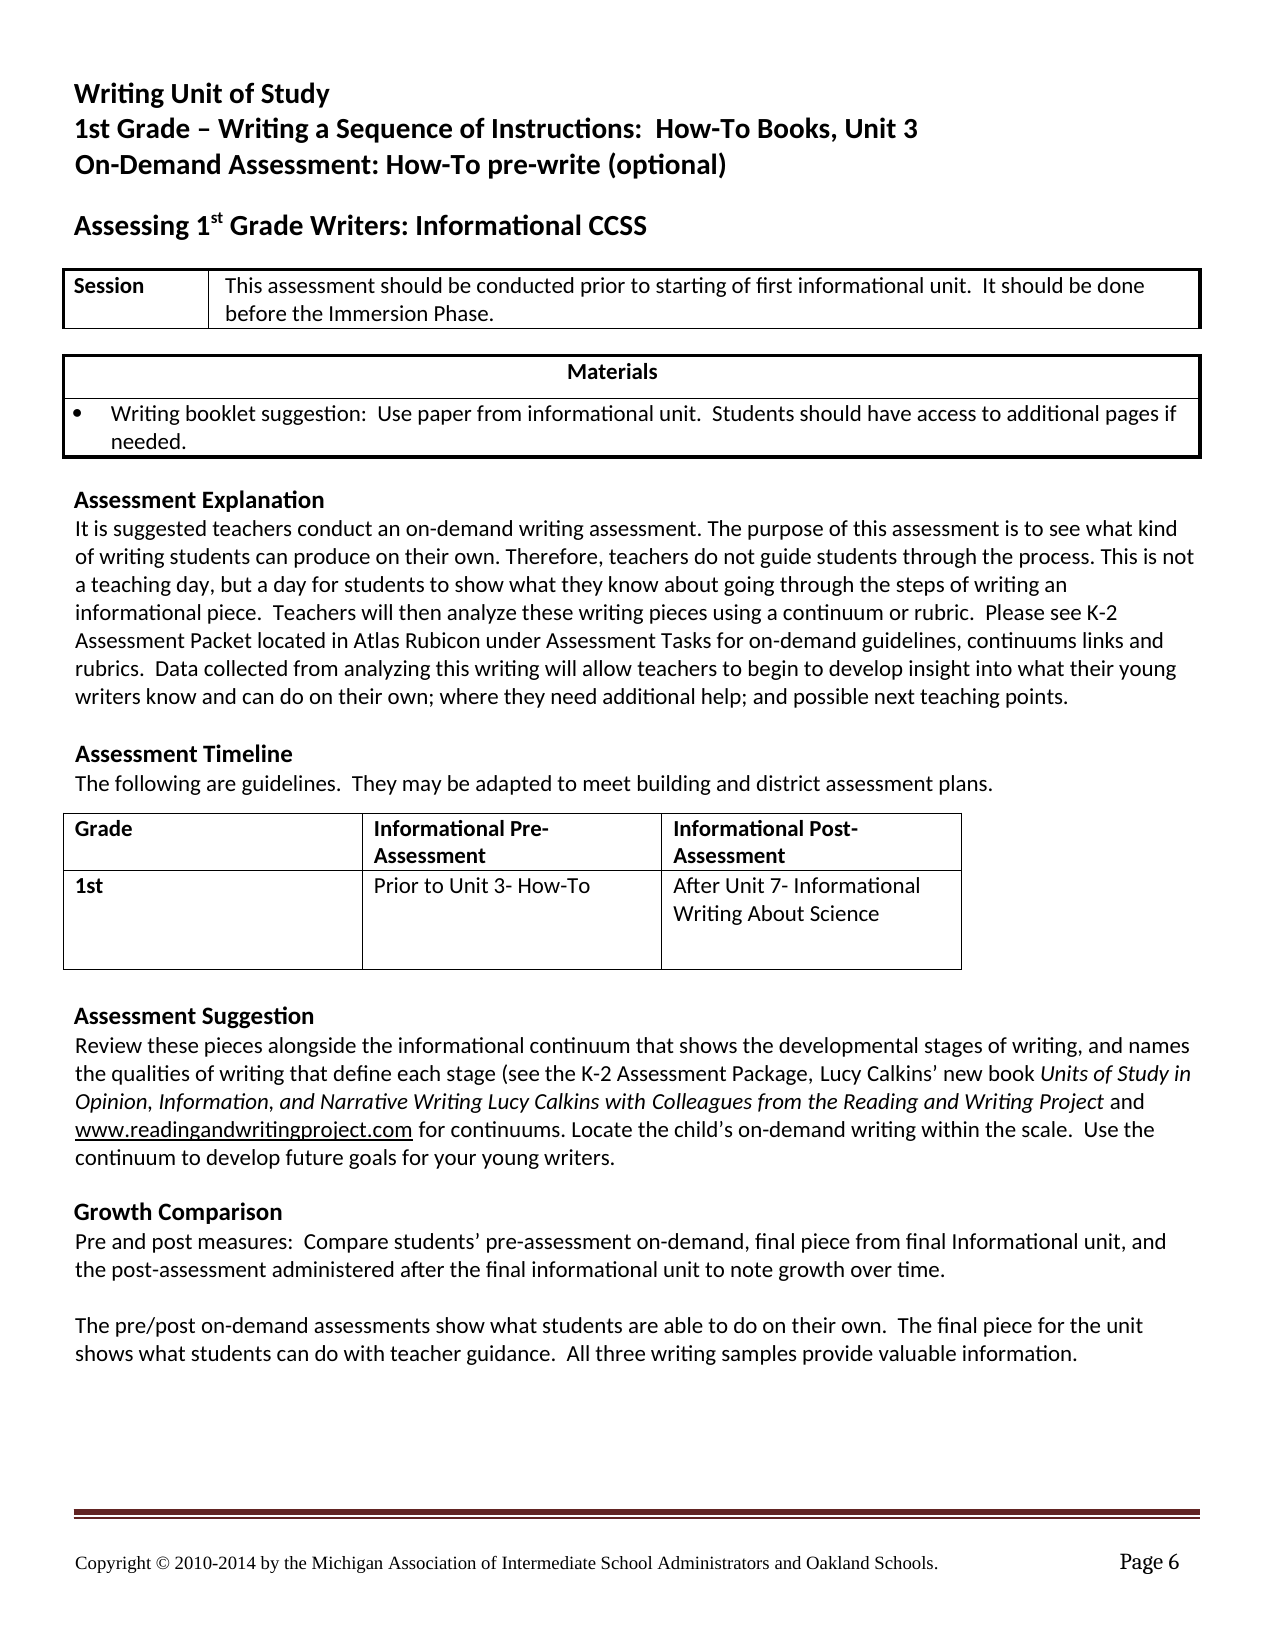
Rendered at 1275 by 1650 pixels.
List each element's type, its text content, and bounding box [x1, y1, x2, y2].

table_header Materials [65, 357, 1198, 398]
text Review these pieces alongside the informational continuum that shows the developmental stages of writing, and names the qualities of writing that define each stage (see the K-2 Assessment Package, Lucy Calkins’ new book Units of Study in Opinion, Information, and Narrative Writing Lucy Calkins with Colleagues from the Reading and Writing Project and www.readingandwritingproject.com for continuums. Locate the child’s on-demand writing within the scale. Use the continuum to develop future goals for your young writers. [75, 1031, 1200, 1171]
table_cell After Unit 7- Informational Writing About Science [662, 871, 961, 969]
table_header Grade [64, 814, 362, 870]
text Growth Comparison [73, 1197, 1200, 1227]
table_cell 1st [64, 871, 362, 969]
table_cell Prior to Unit 3- How-To [363, 871, 661, 969]
text The following are guidelines. They may be adapted to meet building and district assessment plans. [75, 769, 1200, 797]
text Assessing 1st Grade Writers: Informational CCSS [73, 207, 1200, 243]
text Assessment Suggestion [73, 1001, 1200, 1031]
table_header Session [65, 271, 208, 327]
table_header Informational Pre-Assessment [363, 814, 661, 870]
table_cell Writing booklet suggestion: Use paper from informational unit. Students should have access to additional pages if needed. [65, 399, 1198, 455]
table_header Informational Post- Assessment [662, 814, 961, 870]
text On-Demand Assessment: How-To pre-write (optional) [75, 146, 1191, 182]
text Pre and post measures: Compare students’ pre-assessment on-demand, final piece from final Informational unit, and the post-assessment administered after the final informational unit to note growth over time. [75, 1227, 1200, 1283]
text It is suggested teachers conduct an on-demand writing assessment. The purpose of this assessment is to see what kind of writing students can produce on their own. Therefore, teachers do not guide students through the process. This is not a teaching day, but a day for students to show what they know about going through the steps of writing an informational piece. Teachers will then analyze these writing pieces using a continuum or rubric. Please see K-2 Assessment Packet located in Atlas Rubicon under Assessment Tasks for on-demand guidelines, continuums links and rubrics. Data collected from analyzing this writing will allow teachers to begin to develop insight into what their young writers know and can do on their own; where they need additional help; and possible next teaching points. [75, 514, 1200, 711]
text Assessment Explanation [73, 484, 1200, 514]
text The pre/post on-demand assessments show what students are able to do on their own. The final piece for the unit shows what students can do with teacher guidance. All three writing samples provide valuable information. [75, 1311, 1200, 1367]
table_header This assessment should be conducted prior to starting of first informational unit. It should be done before the Immersion Phase. [209, 271, 1198, 327]
text Assessment Timeline [75, 738, 1200, 769]
